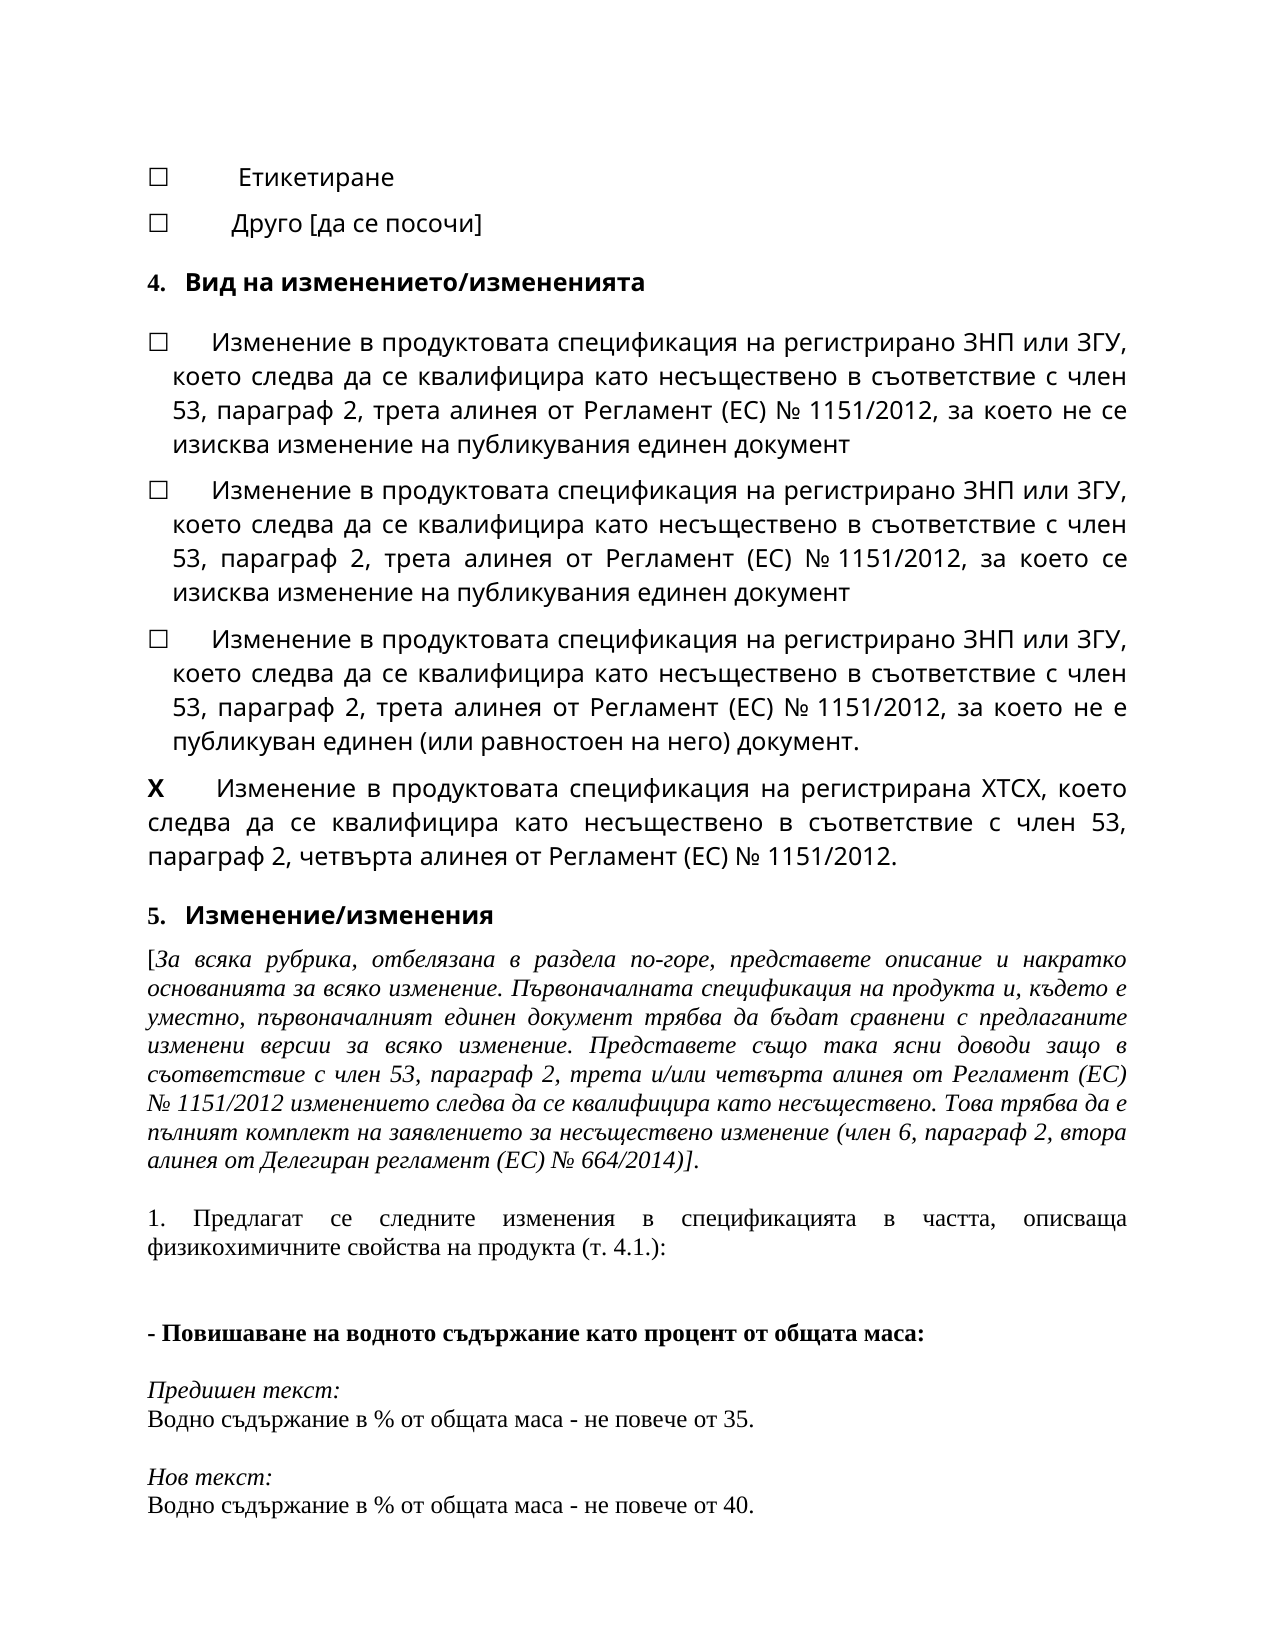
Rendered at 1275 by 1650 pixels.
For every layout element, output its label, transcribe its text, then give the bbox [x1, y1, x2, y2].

text 4. Вид на изменението/измененията [147, 265, 1128, 299]
table_header ☐ [147, 194, 231, 240]
table_header ☐ [147, 460, 172, 609]
text Предишен текст: [147, 1375, 1128, 1404]
text Нов текст: [147, 1462, 1128, 1490]
table_header Изменение в продуктовата спецификация на регистрирано ЗНП или ЗГУ, което следва да се квалифицира като несъществено в съответствие с член 53, параграф 2, трета алинея от Регламент (ЕС) № 1151/2012, за което не е публикуван единен (или равностоен на него) документ. [172, 609, 1128, 758]
table_header ☐ [147, 312, 172, 460]
text - Повишаване на водното съдържание като процент от общата маса: [147, 1318, 1128, 1347]
text Водно съдържание в % от общата маса - не повече от 40. [147, 1490, 1128, 1519]
text Водно съдържание в % от общата маса - не повече от 35. [147, 1404, 1128, 1433]
text 5. Изменение/изменения [147, 898, 1128, 932]
text 1. Предлагат се следните изменения в спецификацията в частта, описваща физикохимичните свойства на продукта (т. 4.1.): [147, 1203, 1128, 1260]
table_header Друго [да се посочи] [231, 194, 1128, 240]
text [За всяка рубрика, отбелязана в раздела по-горе, представете описание и накратко основанията за всяко изменение. Първоначалната спецификация на продукта и, където е уместно, първоначалният единен документ трябва да бъдат сравнени с предлаганите изменени версии за всяко изменение. Представете също така ясни доводи защо в съответствие с член 53, параграф 2, трета и/или четвърта алинея от Регламент (ЕС) № 1151/2012 изменението следва да се квалифицира като несъществено. Това трябва да е пълният комплект на заявлението за несъществено изменение (член 6, параграф 2, втора алинея от Делегиран регламент (ЕС) № 664/2014)]. [147, 944, 1128, 1174]
table_header ☐ [147, 609, 172, 758]
table_header Изменение в продуктовата спецификация на регистрирано ЗНП или ЗГУ, което следва да се квалифицира като несъществено в съответствие с член 53, параграф 2, трета алинея от Регламент (ЕС) № 1151/2012, за което не се изисква изменение на публикувания единен документ [172, 312, 1128, 460]
table_header Етикетиране [231, 147, 1059, 193]
table_header Изменение в продуктовата спецификация на регистрирано ЗНП или ЗГУ, което следва да се квалифицира като несъществено в съответствие с член 53, параграф 2, трета алинея от Регламент (ЕС) № 1151/2012, за което се изисква изменение на публикувания единен документ [172, 460, 1128, 609]
table_header ☐ [147, 147, 231, 193]
table_header Х Изменение в продуктовата спецификация на регистрирана ХТСХ, което следва да се квалифицира като несъществено в съответствие с член 53, параграф 2, четвърта алинея от Регламент (ЕС) № 1151/2012. [148, 758, 1128, 873]
